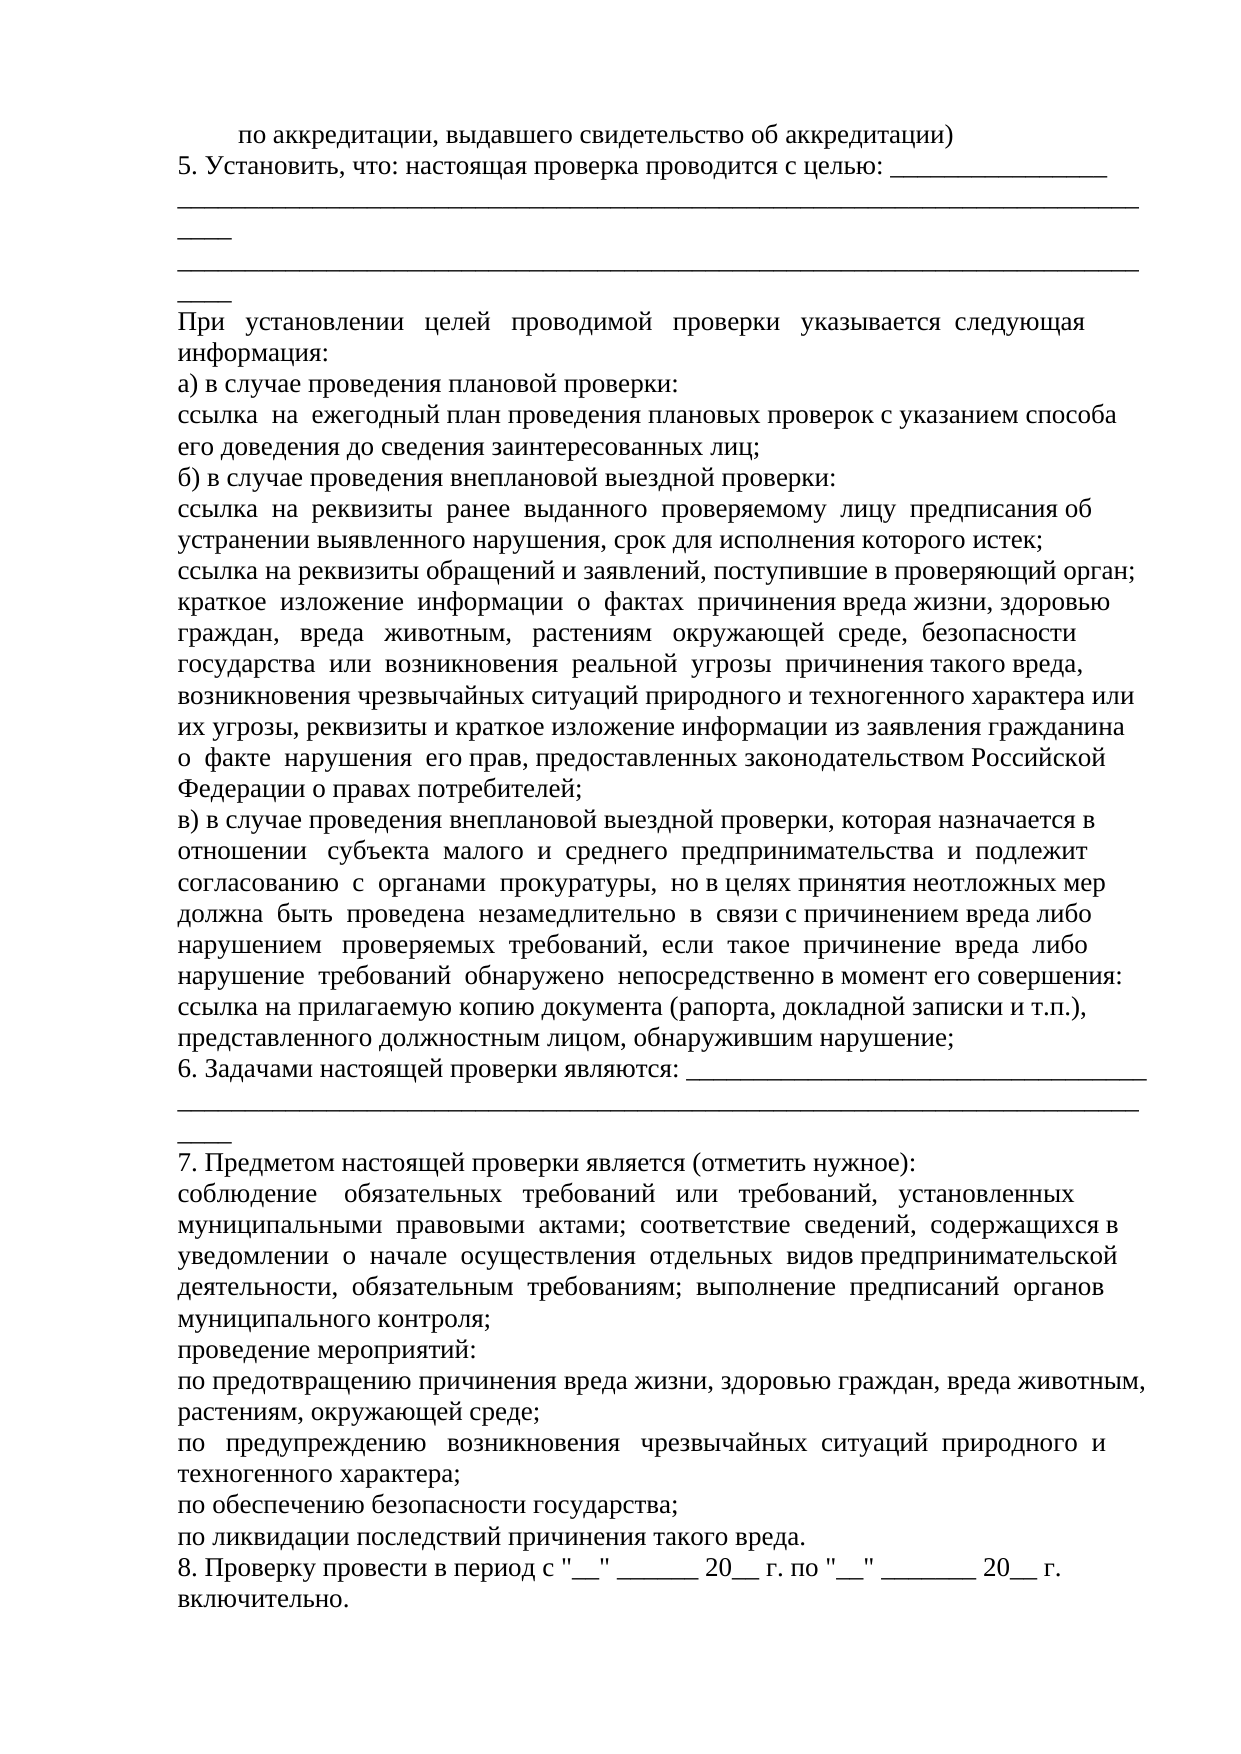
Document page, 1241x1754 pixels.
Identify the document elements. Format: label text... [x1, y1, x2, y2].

text техногенного характера; [177, 1457, 1152, 1488]
text нарушением проверяемых требований, если такое причинение вреда либо [177, 928, 1152, 959]
text растениям, окружающей среде; [177, 1395, 1152, 1426]
text б) в случае проведения внеплановой выездной проверки: [177, 461, 1152, 492]
text по предупреждению возникновения чрезвычайных ситуаций природного и [177, 1426, 1152, 1457]
text по обеспечению безопасности государства; [177, 1488, 1152, 1520]
text граждан, вреда животным, растениям окружающей среде, безопасности [177, 616, 1152, 648]
text При установлении целей проводимой проверки указывается следующая [177, 305, 1152, 336]
text их угрозы, реквизиты и краткое изложение информации из заявления гражданина [177, 710, 1152, 741]
text ___________________________________________________________________________ [177, 243, 1152, 305]
text а) в случае проведения плановой проверки: [177, 367, 1152, 398]
text возникновения чрезвычайных ситуаций природного и техногенного характера или [177, 679, 1152, 710]
text в) в случае проведения внеплановой выездной проверки, которая назначается в [177, 803, 1152, 834]
text проведение мероприятий: [177, 1333, 1152, 1364]
text ссылка на реквизиты ранее выданного проверяемому лицу предписания об [177, 492, 1152, 523]
text 8. Проверку провести в период с "__" ______ 20__ г. по "__" _______ 20__ г. [177, 1551, 1152, 1582]
text согласованию с органами прокуратуры, но в целях принятия неотложных мер [177, 866, 1152, 897]
text его доведения до сведения заинтересованных лиц; [177, 429, 1152, 461]
text о факте нарушения его прав, предоставленных законодательством Российской [177, 741, 1152, 772]
text устранении выявленного нарушения, срок для исполнения которого истек; [177, 523, 1152, 554]
text соблюдение обязательных требований или требований, установленных [177, 1177, 1152, 1208]
text ссылка на реквизиты обращений и заявлений, поступившие в проверяющий орган; [177, 554, 1152, 585]
text 7. Предметом настоящей проверки является (отметить нужное): [177, 1146, 1152, 1177]
text муниципального контроля; [177, 1302, 1152, 1333]
text представленного должностным лицом, обнаружившим нарушение; [177, 1021, 1152, 1052]
text ___________________________________________________________________________ [177, 180, 1152, 243]
text должна быть проведена незамедлительно в связи с причинением вреда либо [177, 897, 1152, 928]
text краткое изложение информации о фактах причинения вреда жизни, здоровью [177, 585, 1152, 616]
text по ликвидации последствий причинения такого вреда. [177, 1520, 1152, 1551]
text государства или возникновения реальной угрозы причинения такого вреда, [177, 648, 1152, 679]
text по предотвращению причинения вреда жизни, здоровью граждан, вреда животным, [177, 1364, 1152, 1395]
text по аккредитации, выдавшего свидетельство об аккредитации) [177, 118, 1152, 149]
text 5. Установить, что: настоящая проверка проводится с целью: ________________ [177, 149, 1152, 180]
text 6. Задачами настоящей проверки являются: __________________________________ [177, 1052, 1152, 1084]
text муниципальными правовыми актами; соответствие сведений, содержащихся в [177, 1208, 1152, 1239]
text нарушение требований обнаружено непосредственно в момент его совершения: [177, 959, 1152, 990]
text включительно. [177, 1582, 1152, 1613]
text уведомлении о начале осуществления отдельных видов предпринимательской [177, 1239, 1152, 1271]
text информация: [177, 336, 1152, 367]
text деятельности, обязательным требованиям; выполнение предписаний органов [177, 1271, 1152, 1302]
text Федерации о правах потребителей; [177, 772, 1152, 803]
text отношении субъекта малого и среднего предпринимательства и подлежит [177, 834, 1152, 866]
text ___________________________________________________________________________ [177, 1084, 1152, 1146]
text ссылка на прилагаемую копию документа (рапорта, докладной записки и т.п.), [177, 990, 1152, 1021]
text ссылка на ежегодный план проведения плановых проверок с указанием способа [177, 398, 1152, 429]
